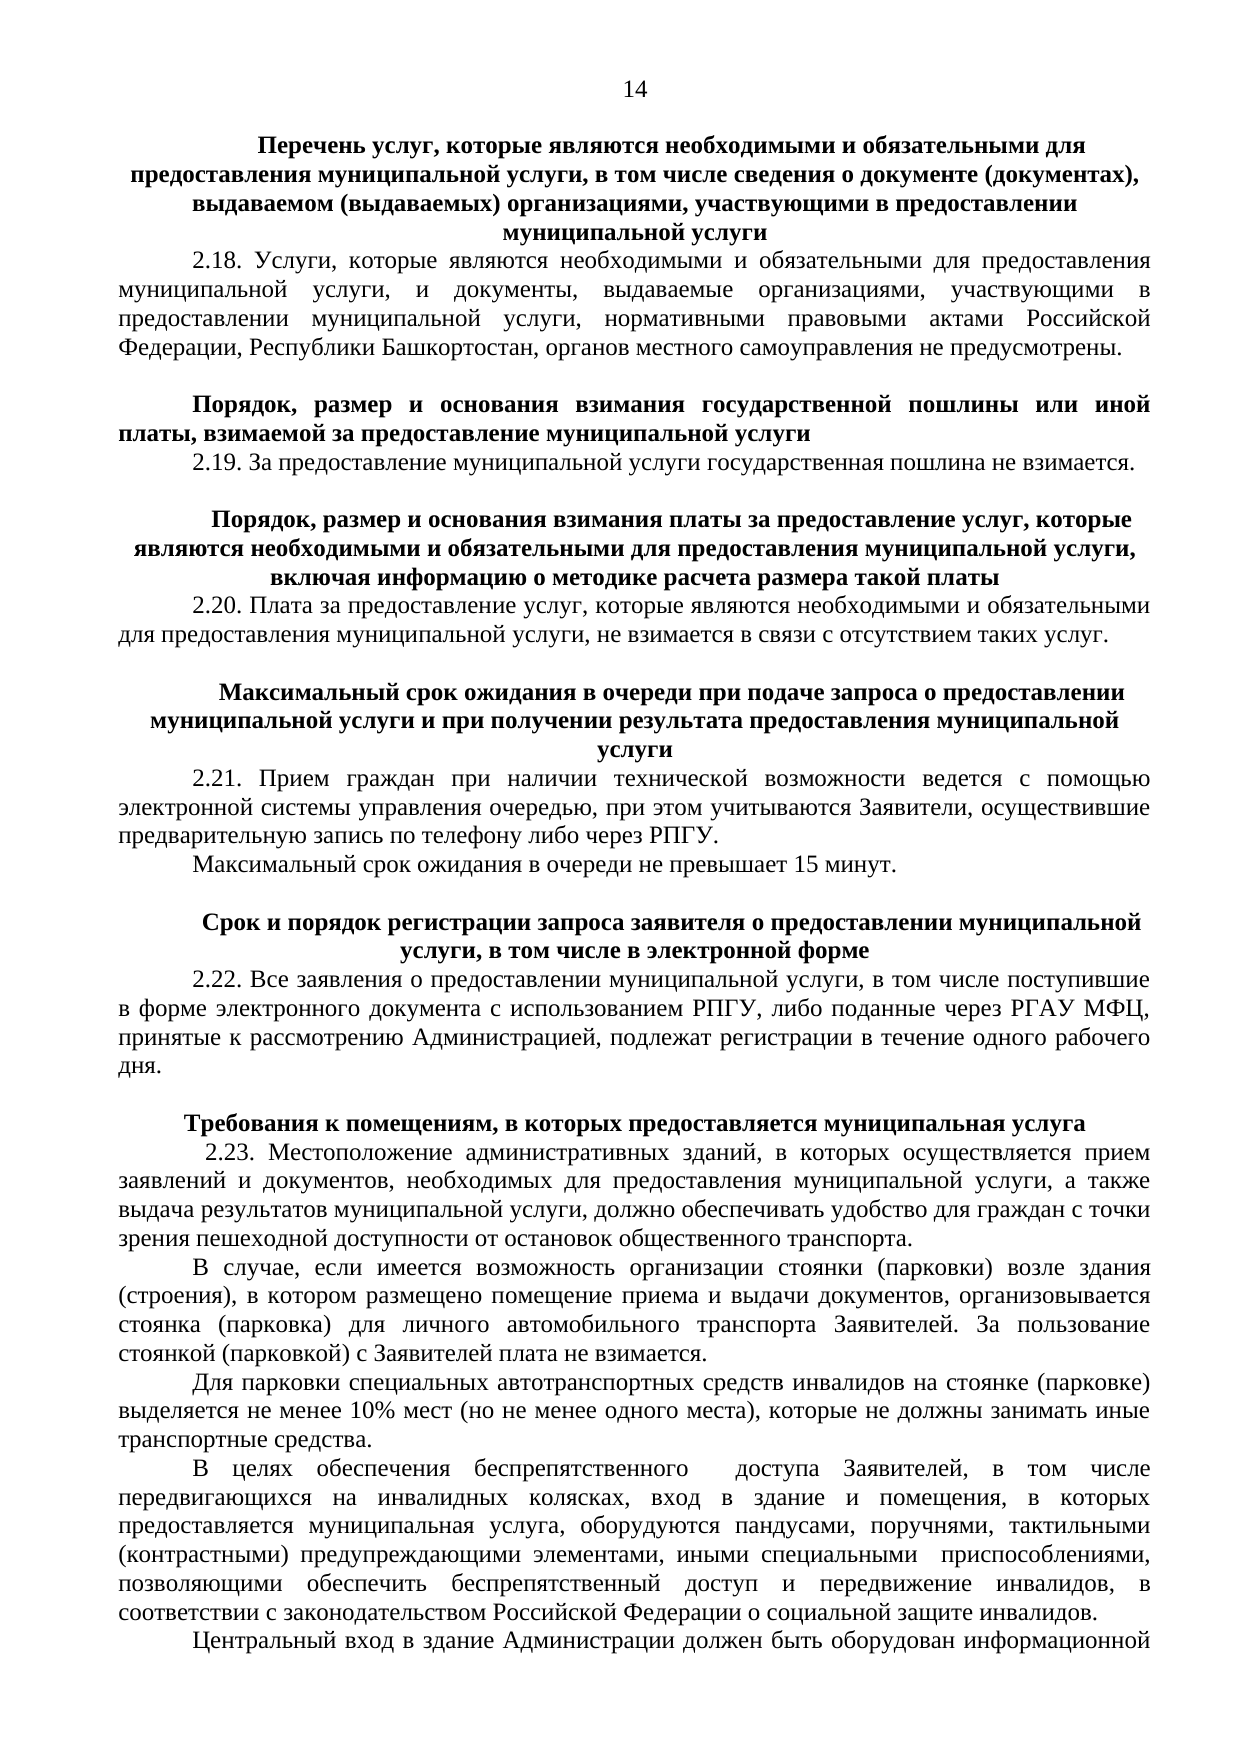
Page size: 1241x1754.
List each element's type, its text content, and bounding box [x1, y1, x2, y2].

text 2.22. Все заявления о предоставлении муниципальной услуги, в том числе поступившие в форме электронного документа с использованием РПГУ, либо поданные через РГАУ МФЦ, принятые к рассмотрению Администрацией, подлежат регистрации в течение одного рабочего дня. [118, 964, 1152, 1079]
text Максимальный срок ожидания в очереди при подаче запроса о предоставлении муниципальной услуги и при получении результата предоставления муниципальной услуги [118, 677, 1152, 763]
text Требования к помещениям, в которых предоставляется муниципальная услуга [118, 1108, 1152, 1137]
text 2.20. Плата за предоставление услуг, которые являются необходимыми и обязательными для предоставления муниципальной услуги, не взимается в связи с отсутствием таких услуг. [118, 591, 1152, 648]
text В случае, если имеется возможность организации стоянки (парковки) возле здания (строения), в котором размещено помещение приема и выдачи документов, организовывается стоянка (парковка) для личного автомобильного транспорта Заявителей. За пользование стоянкой (парковкой) с Заявителей плата не взимается. [118, 1252, 1152, 1367]
text В целях обеспечения беспрепятственного доступа Заявителей, в том числе передвигающихся на инвалидных колясках, вход в здание и помещения, в которых предоставляется муниципальная услуга, оборудуются пандусами, поручнями, тактильными (контрастными) предупреждающими элементами, иными специальными приспособлениями, позволяющими обеспечить беспрепятственный доступ и передвижение инвалидов, в соответствии с законодательством Российской Федерации о социальной защите инвалидов. [118, 1453, 1152, 1626]
text Порядок, размер и основания взимания государственной пошлины или иной платы, взимаемой за предоставление муниципальной услуги [118, 389, 1152, 447]
text 2.19. За предоставление муниципальной услуги государственная пошлина не взимается. [118, 447, 1152, 476]
text 2.18. Услуги, которые являются необходимыми и обязательными для предоставления муниципальной услуги, и документы, выдаваемые организациями, участвующими в предоставлении муниципальной услуги, нормативными правовыми актами Российской Федерации, Республики Башкортостан, органов местного самоуправления не предусмотрены. [118, 246, 1152, 361]
text 2.23. Местоположение административных зданий, в которых осуществляется прием заявлений и документов, необходимых для предоставления муниципальной услуги, а также выдача результатов муниципальной услуги, должно обеспечивать удобство для граждан с точки зрения пешеходной доступности от остановок общественного транспорта. [118, 1137, 1152, 1252]
text Для парковки специальных автотранспортных средств инвалидов на стоянке (парковке) выделяется не менее 10% мест (но не менее одного места), которые не должны занимать иные транспортные средства. [118, 1367, 1152, 1453]
text 2.21. Прием граждан при наличии технической возможности ведется с помощью электронной системы управления очередью, при этом учитываются Заявители, осуществившие предварительную запись по телефону либо через РПГУ. [118, 763, 1152, 849]
text Максимальный срок ожидания в очереди не превышает 15 минут. [118, 849, 1152, 878]
text Порядок, размер и основания взимания платы за предоставление услуг, которые являются необходимыми и обязательными для предоставления муниципальной услуги, включая информацию о методике расчета размера такой платы [118, 504, 1152, 591]
text Срок и порядок регистрации запроса заявителя о предоставлении муниципальной услуги, в том числе в электронной форме [118, 907, 1152, 964]
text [118, 1626, 1152, 1654]
text Перечень услуг, которые являются необходимыми и обязательными для предоставления муниципальной услуги, в том числе сведения о документе (документах), выдаваемом (выдаваемых) организациями, участвующими в предоставлении муниципальной услуги [118, 131, 1152, 246]
